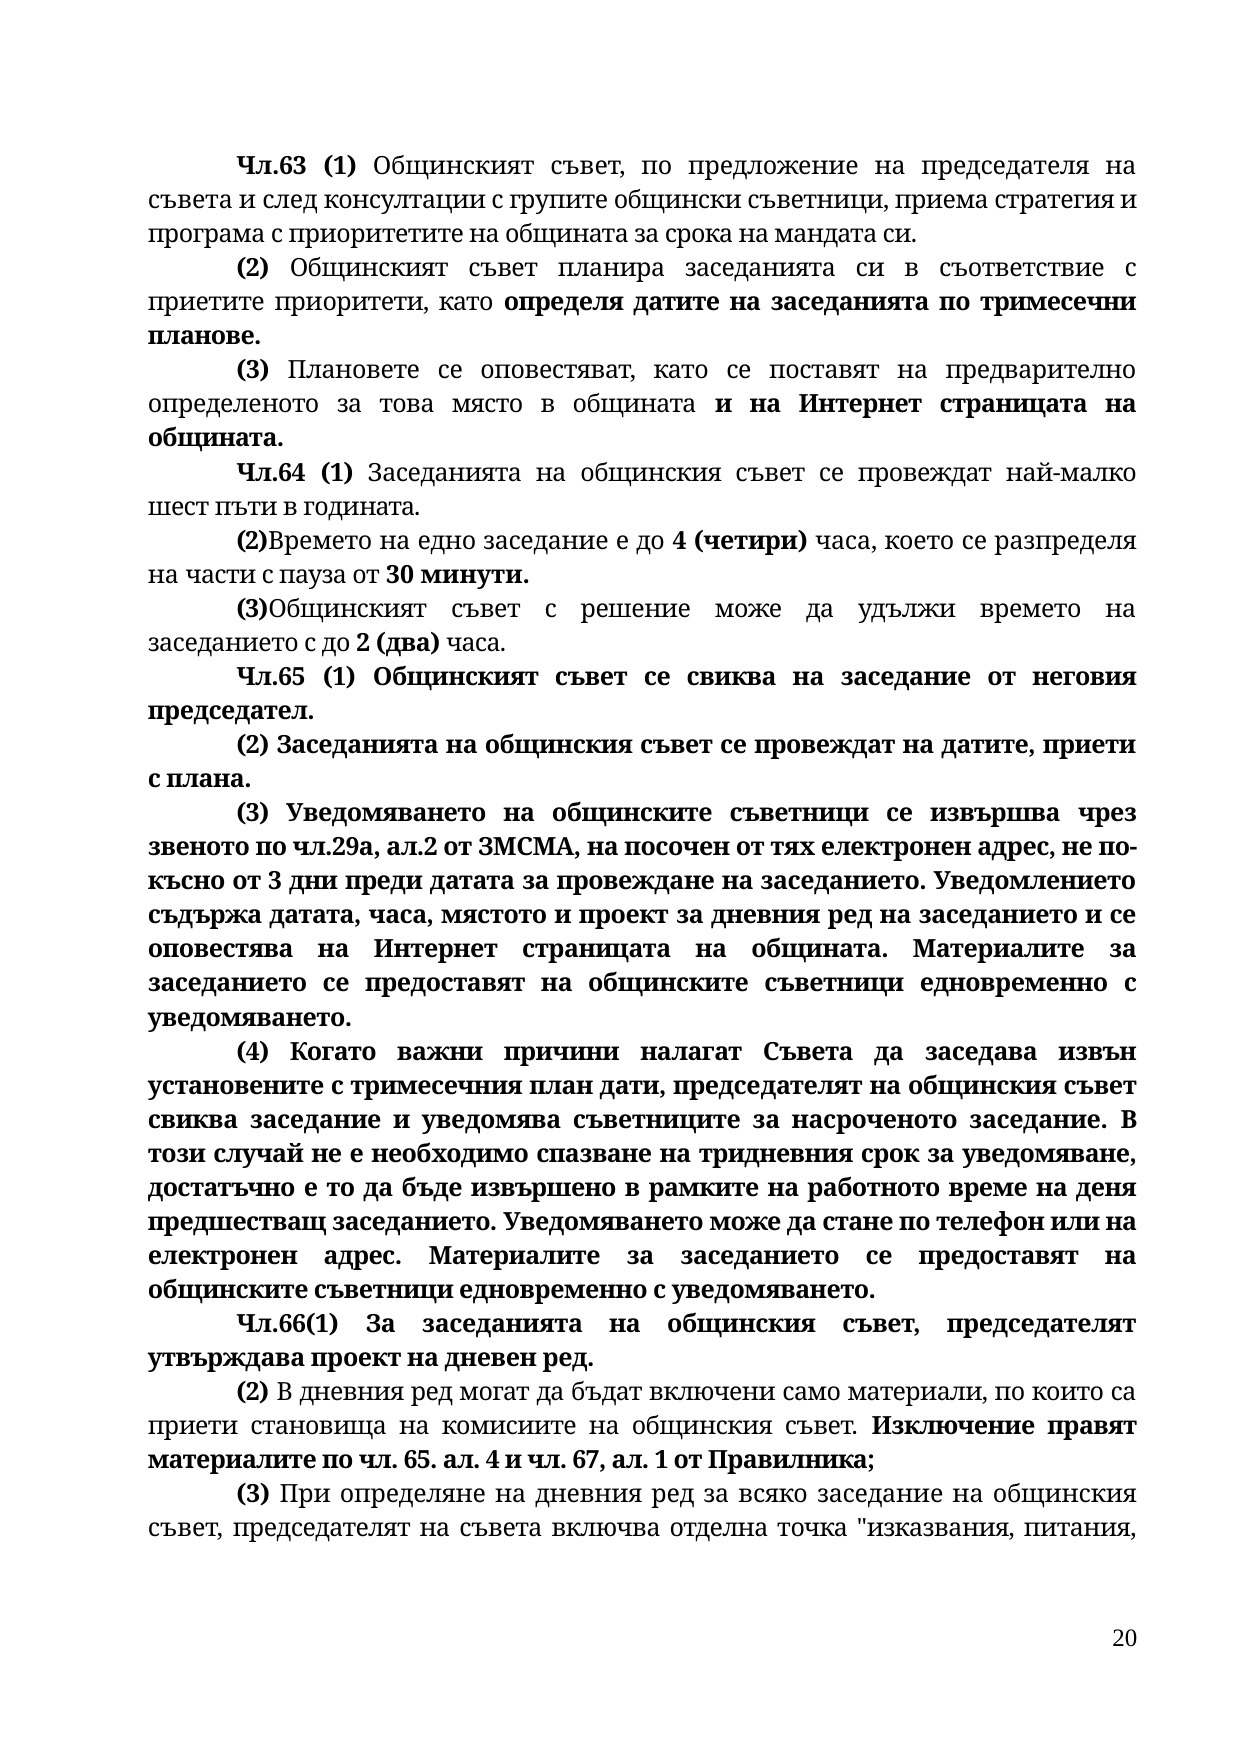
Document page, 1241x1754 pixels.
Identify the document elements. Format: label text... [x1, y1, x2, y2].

text Чл.63 (1) Общинският съвет, по предложение на председателя на съвета и след консултации с групите общински съветници, приема стратегия и програма с приоритетите на общината за срока на мандата си. [148, 148, 1137, 250]
text (3) Плановете се оповестяват, като се поставят на предварително определеното за това място в общината и на Интернет страницата на общината. [148, 352, 1137, 454]
text (2) Общинският съвет планира заседанията си в съответствие с приетите приоритети, като определя датите на заседанията по тримесечни планове. [148, 250, 1137, 352]
text (4) Когато важни причини налагат Съвета да заседава извън установените с тримесечния план дати, председателят на общинския съвет свиква заседание и уведомява съветниците за насроченото заседание. В този случай не е необходимо спазване на тридневния срок за уведомяване, достатъчно е то да бъде извършено в рамките на работното време на деня предшестващ заседанието. Уведомяването може да стане по телефон или на електронен адрес. Материалите за заседанието се предоставят на общинските съветници едновременно с уведомяването. [148, 1033, 1137, 1306]
text (3)Общинският съвет с решение може да удължи времето на заседанието с до 2 (два) часа. [148, 590, 1137, 658]
text (2)Времето на едно заседание е до 4 (четири) часа, което се разпределя на части с пауза от 30 минути. [148, 522, 1137, 590]
text Чл.64 (1) Заседанията на общинския съвет се провеждат най-малко шест пъти в годината. [148, 454, 1137, 522]
text Чл.65 (1) Общинският съвет се свиква на заседание от неговия председател. [148, 658, 1137, 727]
text (3) Уведомяването на общинските съветници се извършва чрез звеното по чл.29а, ал.2 от ЗМСМА, на посочен от тях електронен адрес, не по-късно от 3 дни преди датата за провеждане на заседанието. Уведомлението съдържа датата, часа, мястото и проект за дневния ред на заседанието и се оповестява на Интернет страницата на общината. Материалите за заседанието се предоставят на общинските съветници едновременно с уведомяването. [148, 795, 1137, 1033]
text (2) Заседанията на общинския съвет се провеждат на датите, приети с плана. [148, 727, 1137, 795]
text Чл.66(1) За заседанията на общинския съвет, председателят утвърждава проект на дневен ред. [148, 1306, 1137, 1374]
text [148, 1476, 1137, 1544]
text (2) В дневния ред могат да бъдат включени само материали, по които са приети становища на комисиите на общинския съвет. Изключение правят материалите по чл. 65. ал. 4 и чл. 67, ал. 1 от Правилника; [148, 1374, 1137, 1476]
